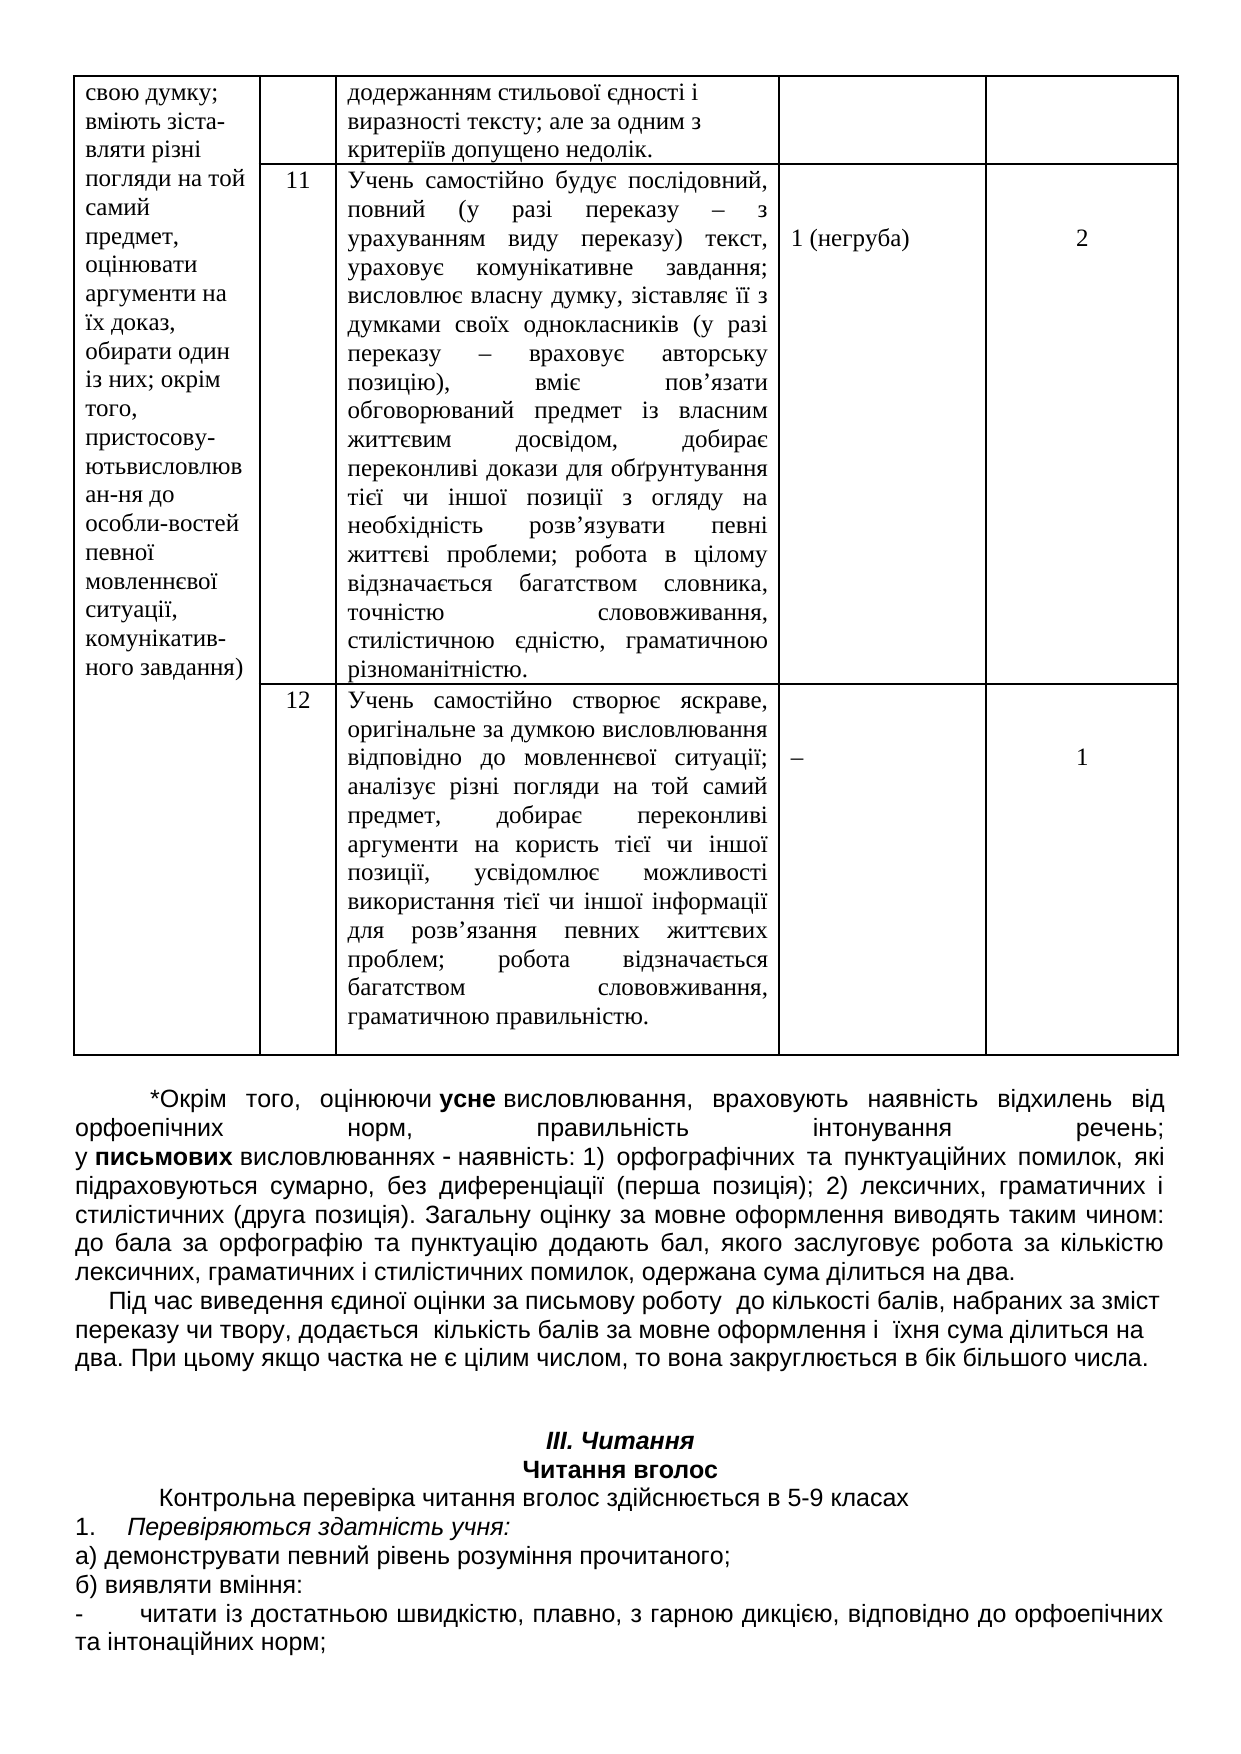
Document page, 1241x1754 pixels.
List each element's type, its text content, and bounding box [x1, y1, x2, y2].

table_cell 12 [261, 685, 335, 1054]
text Контрольна перевірка читання вголос здійснюється в 5-9 класах [75, 1483, 1165, 1512]
table_cell Учень самостійно створює яскраве, оригінальне за думкою висловлювання відповідно до мовленнєвої ситуації; аналізує різні погляди на той самий предмет, добирає переконливі аргументи на користь тієї чи іншої позиції, усвідомлює можливості використання тієї чи іншої інформації для розв’язання певних життєвих проблем; робота відзначається багатством слововживання, граматичною правильністю. [337, 685, 778, 1054]
text б) виявляти вміння: [75, 1570, 1165, 1598]
table_cell 1 [780, 77, 985, 163]
table_cell 10 [261, 77, 335, 163]
table_cell – [780, 685, 985, 1054]
text *Окрім того, оцінюючи усне висловлювання, враховують наявність відхилень від орфоепічних норм, правильність інтонування речень; у письмових висловлюваннях  наявність: 1) орфографічних та пунктуаційних помилок, які підраховуються сумарно, без диференціації (перша позиція); 2) лексичних, граматичних і стилістичних (друга позиція). Загальну оцінку за мовне оформлення виводять таким чином: до бала за орфографію та пунктуацію додають бал, якого заслуговує робота за кількістю лексичних, граматичних і стилістичних помилок, одержана сума ділиться на два. [75, 1084, 1165, 1286]
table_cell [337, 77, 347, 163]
text 1. Перевіряються здатність учня: [75, 1512, 1165, 1541]
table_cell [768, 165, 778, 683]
text Читання вголос [75, 1455, 1165, 1483]
table_cell 1 [987, 685, 1177, 1054]
table_cell 11 [261, 165, 335, 683]
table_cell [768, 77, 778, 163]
text III. Читання [75, 1426, 1165, 1455]
text а) демонструвати певний рівень розуміння прочитаного; [75, 1541, 1165, 1570]
table_cell 2 [987, 165, 1177, 683]
text Під час виведення єдиної оцінки за письмову роботу до кількості балів, набраних за зміст переказу чи твору, додається кількість балів за мовне оформлення і їхня сума ділиться на два. При цьому якщо частка не є цілим числом, то вона закруглюється в бік більшого числа. [75, 1286, 1165, 1372]
table_cell 1 (негруба) [780, 165, 985, 683]
text - читати із достатньою швидкістю, плавно, з гарною дикцією, відповідно до орфоепічних та інтонаційних норм; [75, 1598, 1165, 1656]
table_cell 3 [987, 77, 1177, 163]
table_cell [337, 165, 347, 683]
